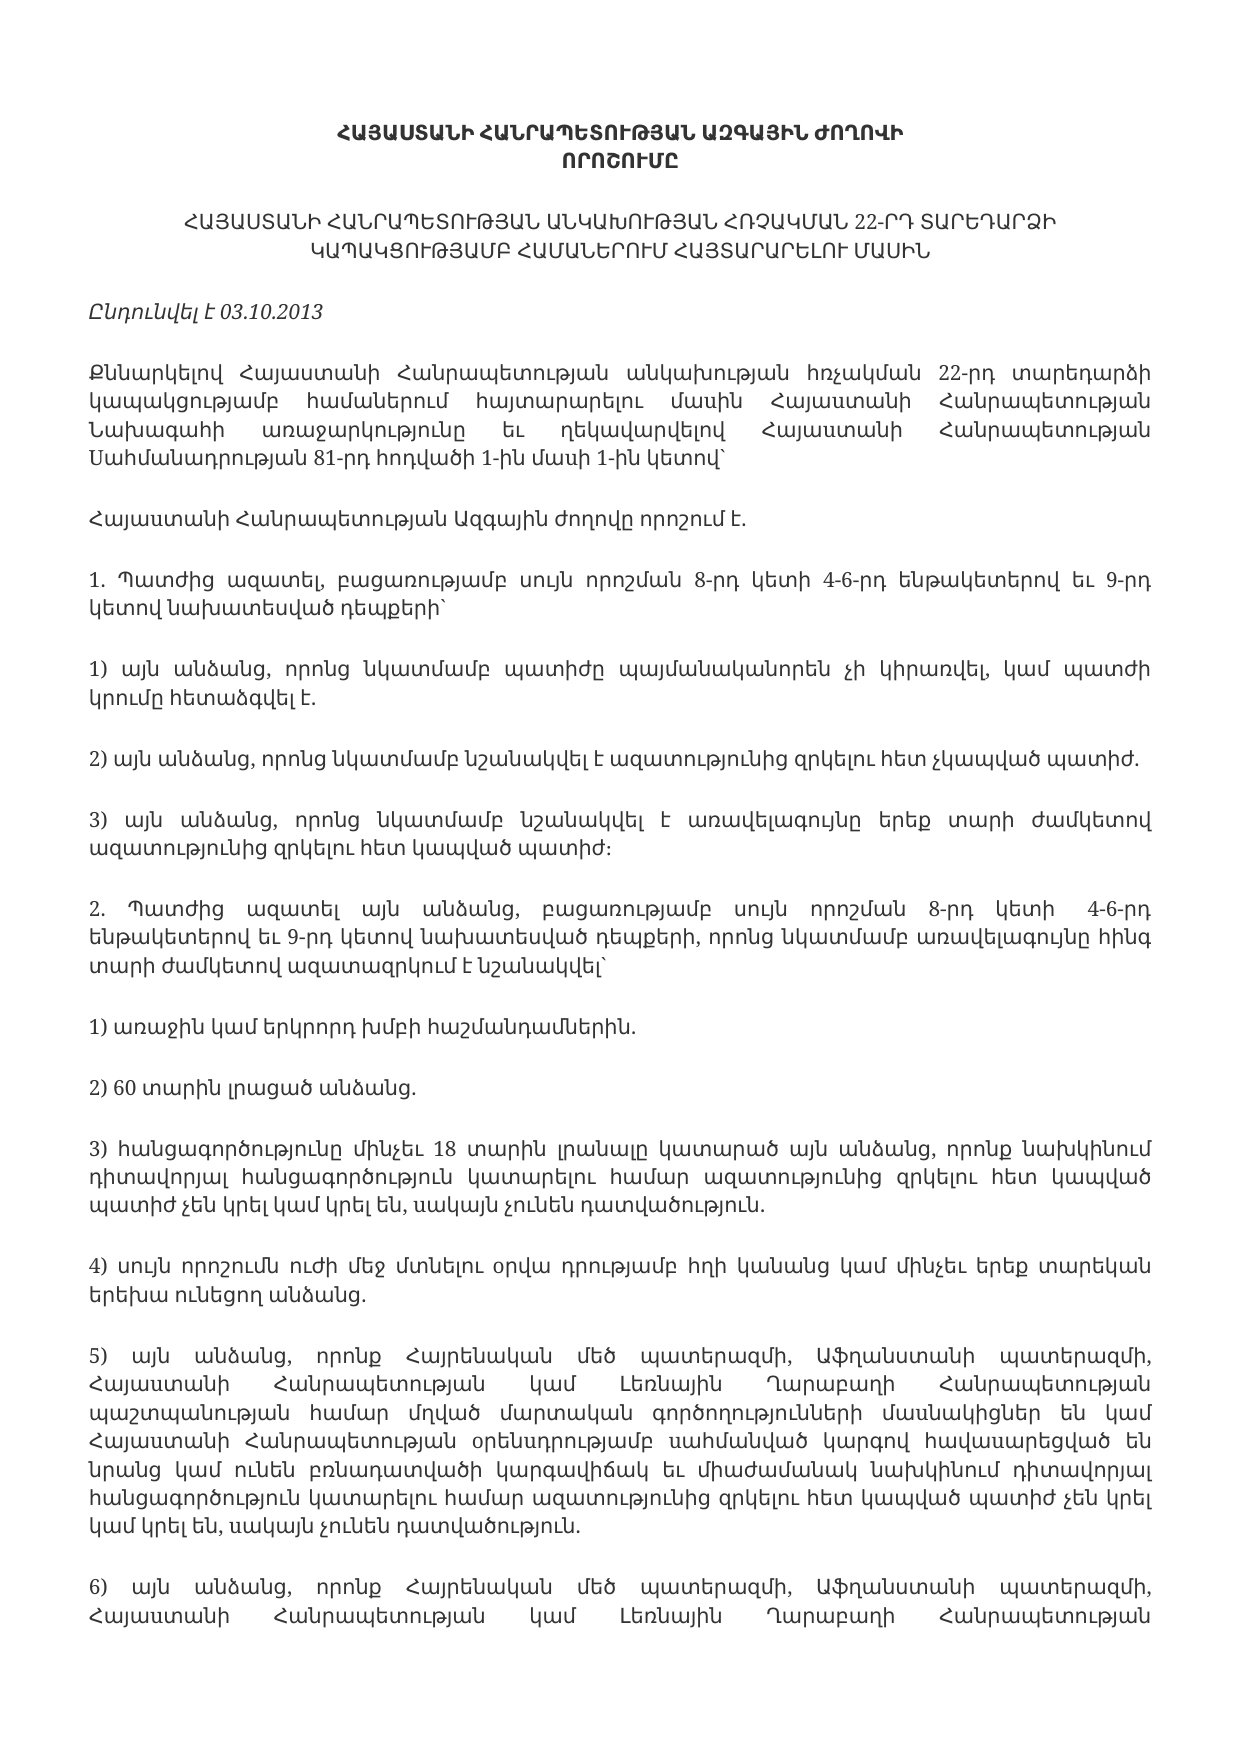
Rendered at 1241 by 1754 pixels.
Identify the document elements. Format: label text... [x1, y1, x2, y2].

text 2. Պատժից ազատել այն անձանց, բացառությամբ սույն որոշման 8-րդ կետի 4-6-րդ ենթակետերով եւ 9-րդ կետով նախատեսված դեպքերի, որոնց նկատմամբ առավելագույնը հինգ տարի ժամկետով ազատազրկում է նշանակվել` [89, 894, 1152, 979]
text 2) 60 տարին լրացած անձանց. [89, 1073, 1152, 1101]
text Հայաuտանի Հանրապետության Ազգային ժողովը որոշում է. [89, 504, 1152, 532]
text 4) սույն որոշումն ուժի մեջ մտնելու oրվա դրությամբ հղի կանանց կամ մինչեւ երեք տարեկան երեխա ունեցող անձանց. [89, 1252, 1152, 1308]
text 3) այն անձանց, որոնց նկատմամբ նշանակվել է առավելագույնը երեք տարի ժամկետով ազատությունից զրկելու հետ կապված պատիժ։ [89, 805, 1152, 862]
text 5) այն անձանց, որոնք Հայրենական մեծ պատերազմի, Աֆղանստանի պատերազմի, Հայաuտանի Հանրապետության կամ Լեռնային Ղարաբաղի Հանրապետության պաշտպանության համար մղված մարտական գործողությունների մաuնակիցներ են կամ Հայաuտանի Հանրապետության oրենuդրությամբ uահմանված կարգով հավաuարեցված են նրանց կամ ունեն բռնադատվածի կարգավիճակ եւ միաժամանակ նախկինում դիտավորյալ հանցագործություն կատարելու համար ազատությունից զրկելու հետ կապված պատիժ չեն կրել կամ կրել են, uակայն չունեն դատվածություն. [89, 1341, 1152, 1540]
text 1) առաջին կամ երկրորդ խմբի հաշմանդամներին. [89, 1012, 1152, 1040]
text 2) այն անձանց, որոնց նկատմամբ նշանակվել է ազատությունից զրկելու հետ չկապված պատիժ. [89, 744, 1152, 772]
text Ընդունվել է 03.10.2013 [89, 297, 1152, 325]
text Քննարկելով Հայաստանի Հանրապետության անկախության հռչակման 22-րդ տարեդարձի կապակցությամբ համաներում հայտարարելու մաuին Հայաuտանի Հանրապետության Նախագահի առաջարկությունը եւ ղեկավարվելով Հայաuտանի Հանրապետության Uահմանադրության 81-րդ հոդվածի 1-ին մաuի 1-ին կետով` [89, 358, 1152, 472]
text 1) այն անձանց, որոնց նկատմամբ պատիժը պայմանականորեն չի կիրառվել, կամ պատժի կրումը հետաձգվել է. [89, 654, 1152, 711]
text ՀԱՅԱՍՏԱՆԻ ՀԱՆՐԱՊԵՏՈՒԹՅԱՆ ԱՆԿԱԽՈՒԹՅԱՆ ՀՌՉԱԿՄԱՆ 22-ՐԴ ՏԱՐԵԴԱՐՁԻ ԿԱՊԱԿՑՈՒԹՅԱՄԲ ՀԱՄԱՆԵՐՈՒՄ ՀԱՅՏԱՐԱՐԵԼՈՒ ՄԱՍԻՆ [89, 207, 1152, 264]
text 1. Պատժից ազատել, բացառությամբ սույն որոշման 8-րդ կետի 4-6-րդ ենթակետերով եւ 9-րդ կետով նախատեսված դեպքերի` [89, 565, 1152, 622]
text 3) հանցագործությունը մինչեւ 18 տարին լրանալը կատարած այն անձանց, որոնք նախկինում դիտավորյալ հանցագործություն կատարելու համար ազատությունից զրկելու հետ կապված պատիժ չեն կրել կամ կրել են, uակայն չունեն դատվածություն. [89, 1134, 1152, 1219]
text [89, 1572, 1152, 1629]
text ՀԱՅԱՍՏԱՆԻ ՀԱՆՐԱՊԵՏՈՒԹՅԱՆ ԱԶԳԱՅԻՆ ԺՈՂՈՎԻ ՈՐՈՇՈՒՄԸ [89, 118, 1152, 175]
